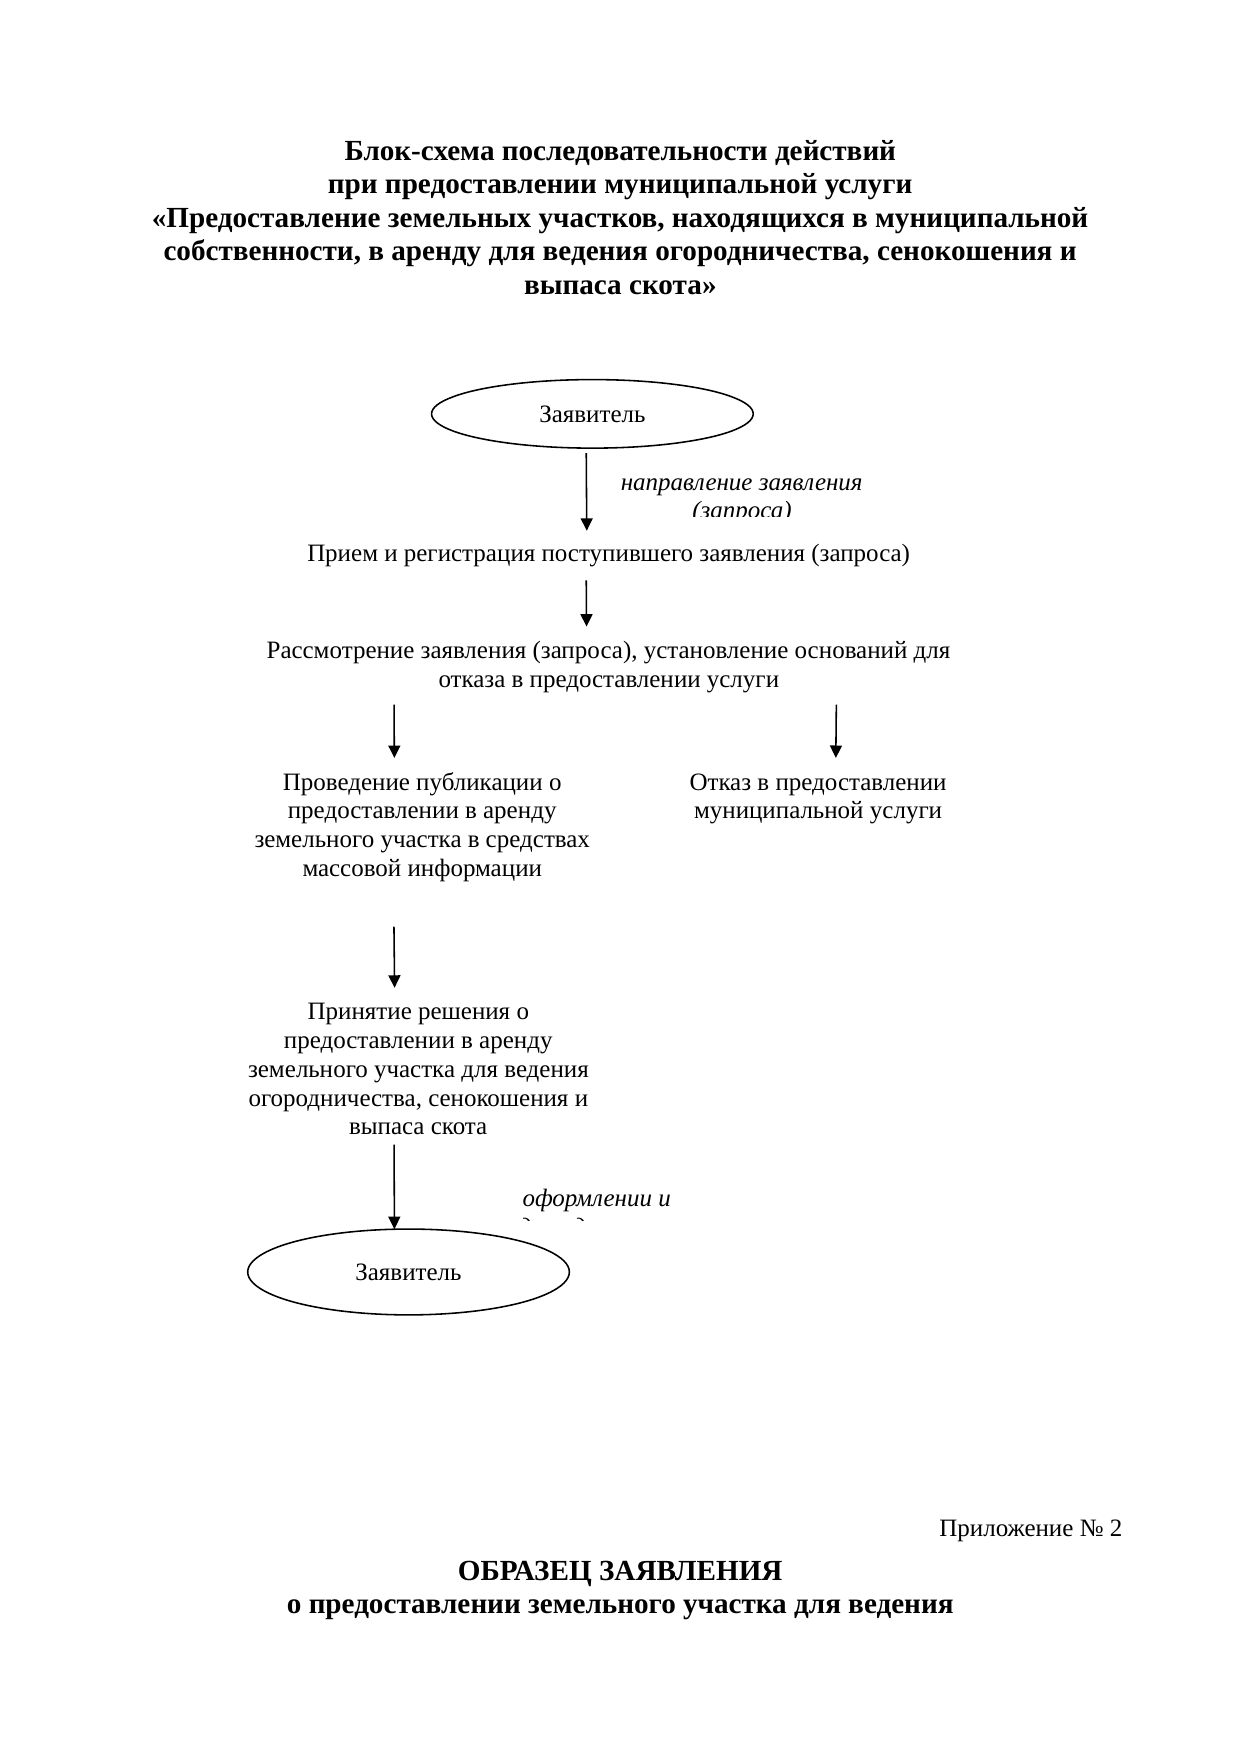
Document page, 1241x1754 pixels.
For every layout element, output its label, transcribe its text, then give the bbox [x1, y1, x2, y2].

text о предоставлении земельного участка для ведения [118, 1586, 1122, 1620]
text Приложение № 2 [118, 1513, 1122, 1542]
text при предоставлении муниципальной услуги [118, 166, 1122, 200]
text «Предоставление земельных участков, находящихся в муниципальной собственности, в аренду для ведения огородничества, сенокошения и выпаса скота» [118, 200, 1122, 301]
text Блок-схема последовательности действий [118, 133, 1122, 166]
text ОБРАЗЕЦ ЗАЯВЛЕНИЯ [118, 1553, 1122, 1586]
